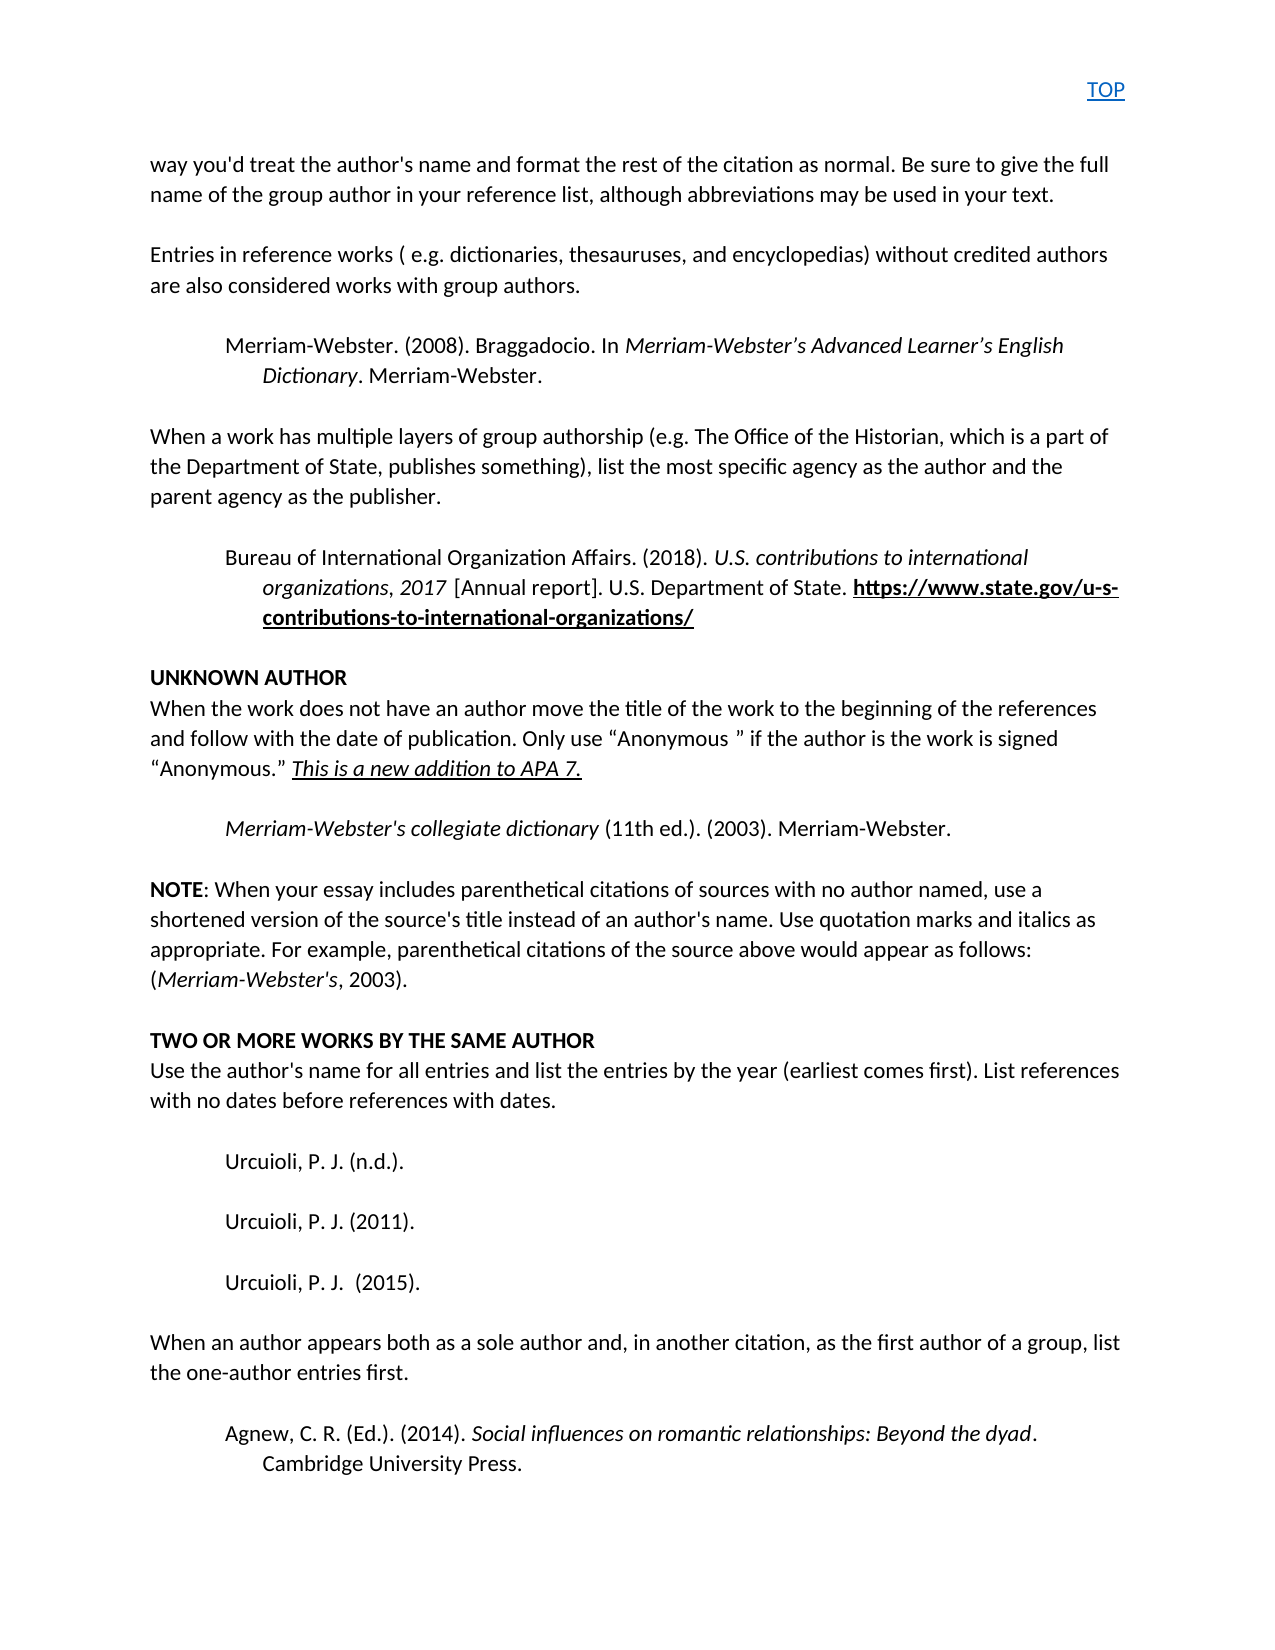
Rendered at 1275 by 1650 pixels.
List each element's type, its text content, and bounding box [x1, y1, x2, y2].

text NOTE: When your essay includes parenthetical citations of sources with no author named, use a shortened version of the source's title instead of an author's name. Use quotation marks and italics as appropriate. For example, parenthetical citations of the source above would appear as follows: (Merriam-Webster's, 2003). [150, 875, 1125, 994]
text UNKNOWN AUTHOR [150, 663, 1125, 692]
text Bureau of International Organization Affairs. (2018). U.S. contributions to international organizations, 2017 [Annual report]. U.S. Department of State. https://www.state.gov/u-s-contributions-to-international-organizations/ [225, 543, 1125, 631]
text Use the author's name for all entries and list the entries by the year (earliest comes first). List references with no dates before references with dates. [150, 1056, 1125, 1114]
text When a work has multiple layers of group authorship (e.g. The Office of the Historian, which is a part of the Department of State, publishes something), list the most specific agency as the author and the parent agency as the publisher. [150, 422, 1125, 510]
text When the work does not have an author move the title of the work to the beginning of the references and follow with the date of publication. Only use “Anonymous ” if the author is the work is signed “Anonymous.” This is a new addition to APA 7. [150, 694, 1125, 782]
text When an author appears both as a sole author and, in another citation, as the first author of a group, list the one-author entries first. [150, 1328, 1125, 1386]
text TWO OR MORE WORKS BY THE SAME AUTHOR [150, 1026, 1125, 1054]
text Entries in reference works ( e.g. dictionaries, thesauruses, and encyclopedias) without credited authors are also considered works with group authors. [150, 241, 1125, 299]
text Urcuioli, P. J. (n.d.). [150, 1147, 1125, 1175]
text Urcuioli, P. J. (2011). [225, 1207, 1125, 1235]
text Merriam-Webster's collegiate dictionary (11th ed.). (2003). Merriam-Webster. [150, 814, 1125, 843]
text Agnew, C. R. (Ed.). (2014). Social influences on romantic relationships: Beyond the dyad. Cambridge University Press. [225, 1419, 1125, 1477]
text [150, 150, 1125, 208]
text Urcuioli, P. J. (2015). [225, 1268, 1125, 1296]
text Merriam-Webster. (2008). Braggadocio. In Merriam-Webster’s Advanced Learner’s English Dictionary. Merriam-Webster. [225, 331, 1125, 389]
